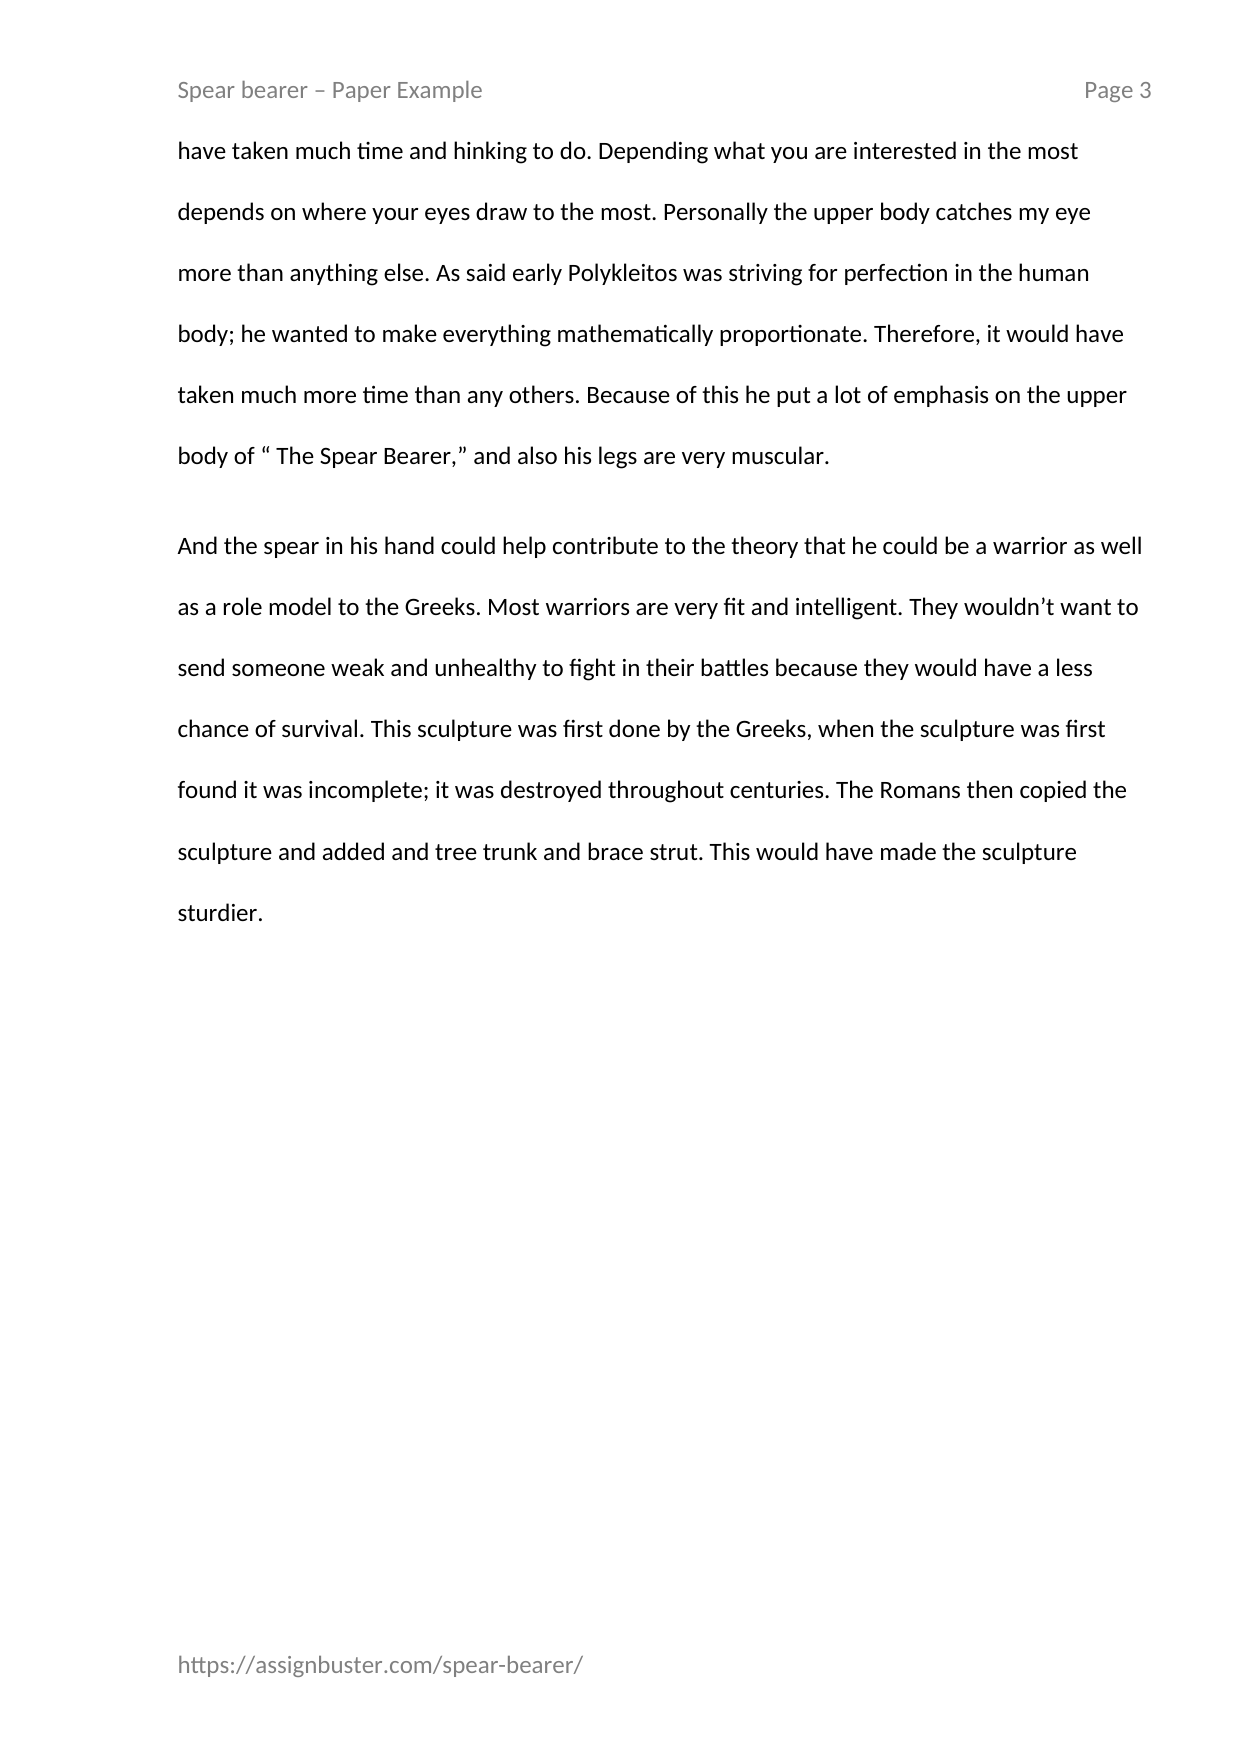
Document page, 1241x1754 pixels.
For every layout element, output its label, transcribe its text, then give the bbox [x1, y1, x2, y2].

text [177, 135, 1152, 471]
text And the spear in his hand could help contribute to the theory that he could be a warrior as well as a role model to the Greeks. Most warriors are very fit and intelligent. They wouldn’t want to send someone weak and unhealthy to fight in their battles because they would have a less chance of survival. This sculpture was first done by the Greeks, when the sculpture was first found it was incomplete; it was destroyed throughout centuries. The Romans then copied the sculpture and added and tree trunk and brace strut. This would have made the sculpture sturdier. [177, 531, 1152, 927]
